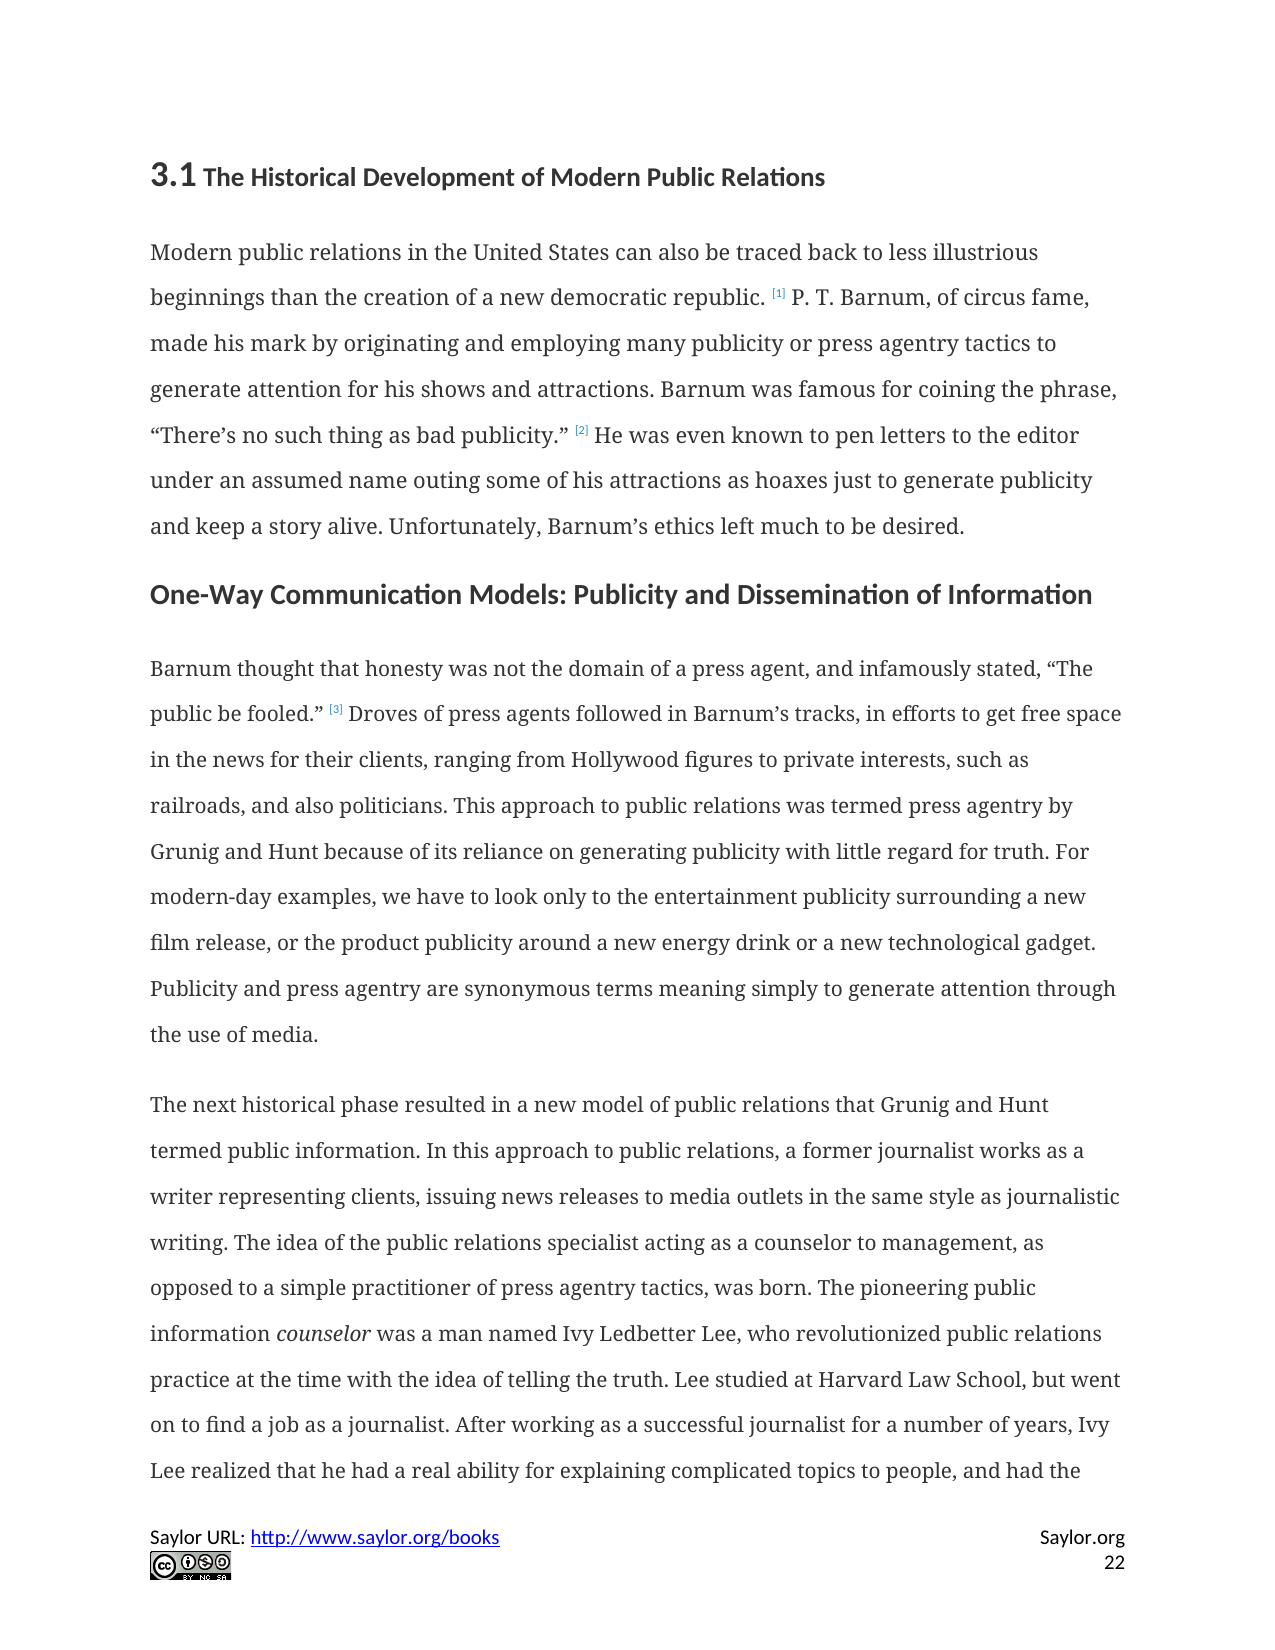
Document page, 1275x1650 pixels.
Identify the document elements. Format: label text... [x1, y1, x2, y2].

subtitle 3.1 The Historical Development of Modern Public Relations [150, 150, 1125, 196]
text Modern public relations in the United States can also be traced back to less illustrious beginnings than the creation of a new democratic republic. [1] P. T. Barnum, of circus fame, made his mark by originating and employing many publicity or press agentry tactics to generate attention for his shows and attractions. Barnum was famous for coining the phrase, “There’s no such thing as bad publicity.” [2] He was even known to pen letters to the editor under an assumed name outing some of his attractions as hoaxes just to generate publicity and keep a story alive. Unfortunately, Barnum’s ethics left much to be desired. [150, 221, 1125, 541]
picture [150, 1551, 232, 1580]
text Barnum thought that honesty was not the domain of a press agent, and infamously stated, “The public be fooled.” [3] Droves of press agents followed in Barnum’s tracks, in efforts to get free space in the news for their clients, ranging from Hollywood figures to private interests, such as railroads, and also politicians. This approach to public relations was termed press agentry by Grunig and Hunt because of its reliance on generating publicity with little regard for truth. For modern-day examples, we have to look only to the entertainment publicity surrounding a new film release, or the product publicity around a new energy drink or a new technological gadget. Publicity and press agentry are synonymous terms meaning simply to generate attention through the use of media. [150, 637, 1125, 1048]
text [150, 1073, 1125, 1485]
subtitle One-Way Communication Models: Publicity and Dissemination of Information [150, 566, 1125, 612]
